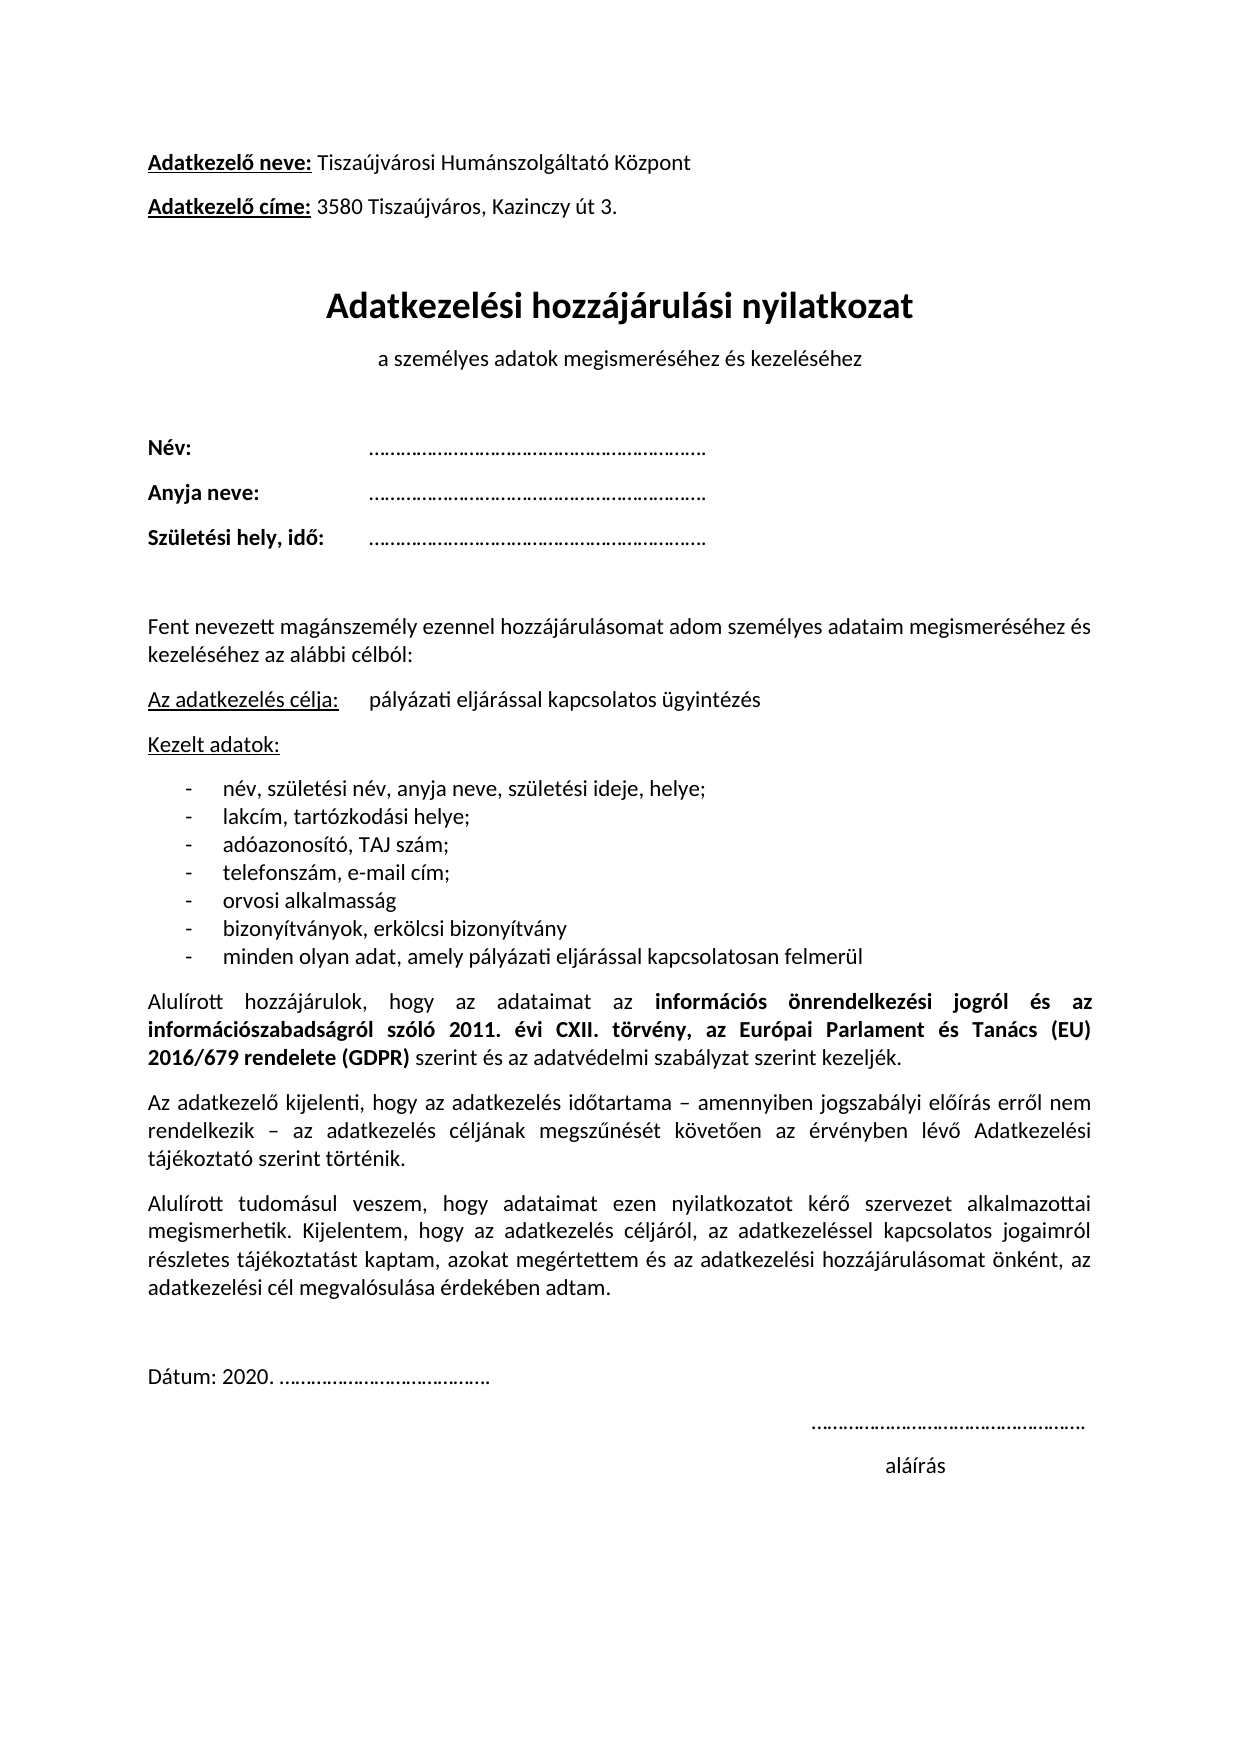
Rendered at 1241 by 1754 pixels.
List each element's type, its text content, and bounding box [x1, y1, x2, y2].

text Az adatkezelő kijelenti, hogy az adatkezelés időtartama – amennyiben jogszabályi előírás erről nem rendelkezik – az adatkezelés céljának megszűnését követően az érvényben lévő Adatkezelési tájékoztató szerint történik. [148, 1088, 1093, 1172]
text Fent nevezett magánszemély ezennel hozzájárulásomat adom személyes adataim megismeréséhez és kezeléséhez az alábbi célból: [148, 612, 1093, 668]
text Az adatkezelés célja: pályázati eljárással kapcsolatos ügyintézés [148, 685, 1093, 713]
list név, születési név, anyja neve, születési ideje, helye; [185, 774, 1093, 802]
text Adatkezelő címe: 3580 Tiszaújváros, Kazinczy út 3. [148, 192, 1093, 220]
list orvosi alkalmasság [185, 886, 1093, 914]
text ……………………………………………. [148, 1407, 1093, 1435]
text Alulírott tudomásul veszem, hogy adataimat ezen nyilatkozatot kérő szervezet alkalmazottai megismerhetik. Kijelentem, hogy az adatkezelés céljáról, az adatkezeléssel kapcsolatos jogaimról részletes tájékoztatást kaptam, azokat megértettem és az adatkezelési hozzájárulásomat önként, az adatkezelési cél megvalósulása érdekében adtam. [148, 1189, 1093, 1301]
list adóazonosító, TAJ szám; [185, 830, 1093, 858]
list lakcím, tartózkodási helye; [185, 802, 1093, 830]
text a személyes adatok megismeréséhez és kezeléséhez [148, 344, 1093, 372]
text Dátum: 2020. …………………………………. [148, 1362, 1093, 1390]
list bizonyítványok, erkölcsi bizonyítvány [185, 914, 1093, 942]
text Adatkezelési hozzájárulási nyilatkozat [148, 282, 1093, 327]
list telefonszám, e-mail cím; [185, 858, 1093, 886]
list minden olyan adat, amely pályázati eljárással kapcsolatosan felmerül [185, 942, 1093, 971]
text Adatkezelő neve: Tiszaújvárosi Humánszolgáltató Központ [148, 148, 1093, 176]
text Név: ………………………………………………………. [148, 433, 1093, 462]
text Születési hely, idő: ………………………………………………………. [148, 523, 1093, 551]
text Kezelt adatok: [148, 730, 1093, 758]
text Alulírott hozzájárulok, hogy az adataimat az információs önrendelkezési jogról és az információszabadságról szóló 2011. évi CXII. törvény, az Európai Parlament és Tanács (EU) 2016/679 rendelete (GDPR) szerint és az adatvédelmi szabályzat szerint kezeljék. [148, 987, 1093, 1071]
text Anyja neve: ………………………………………………………. [148, 478, 1093, 506]
text aláírás [148, 1451, 1093, 1479]
